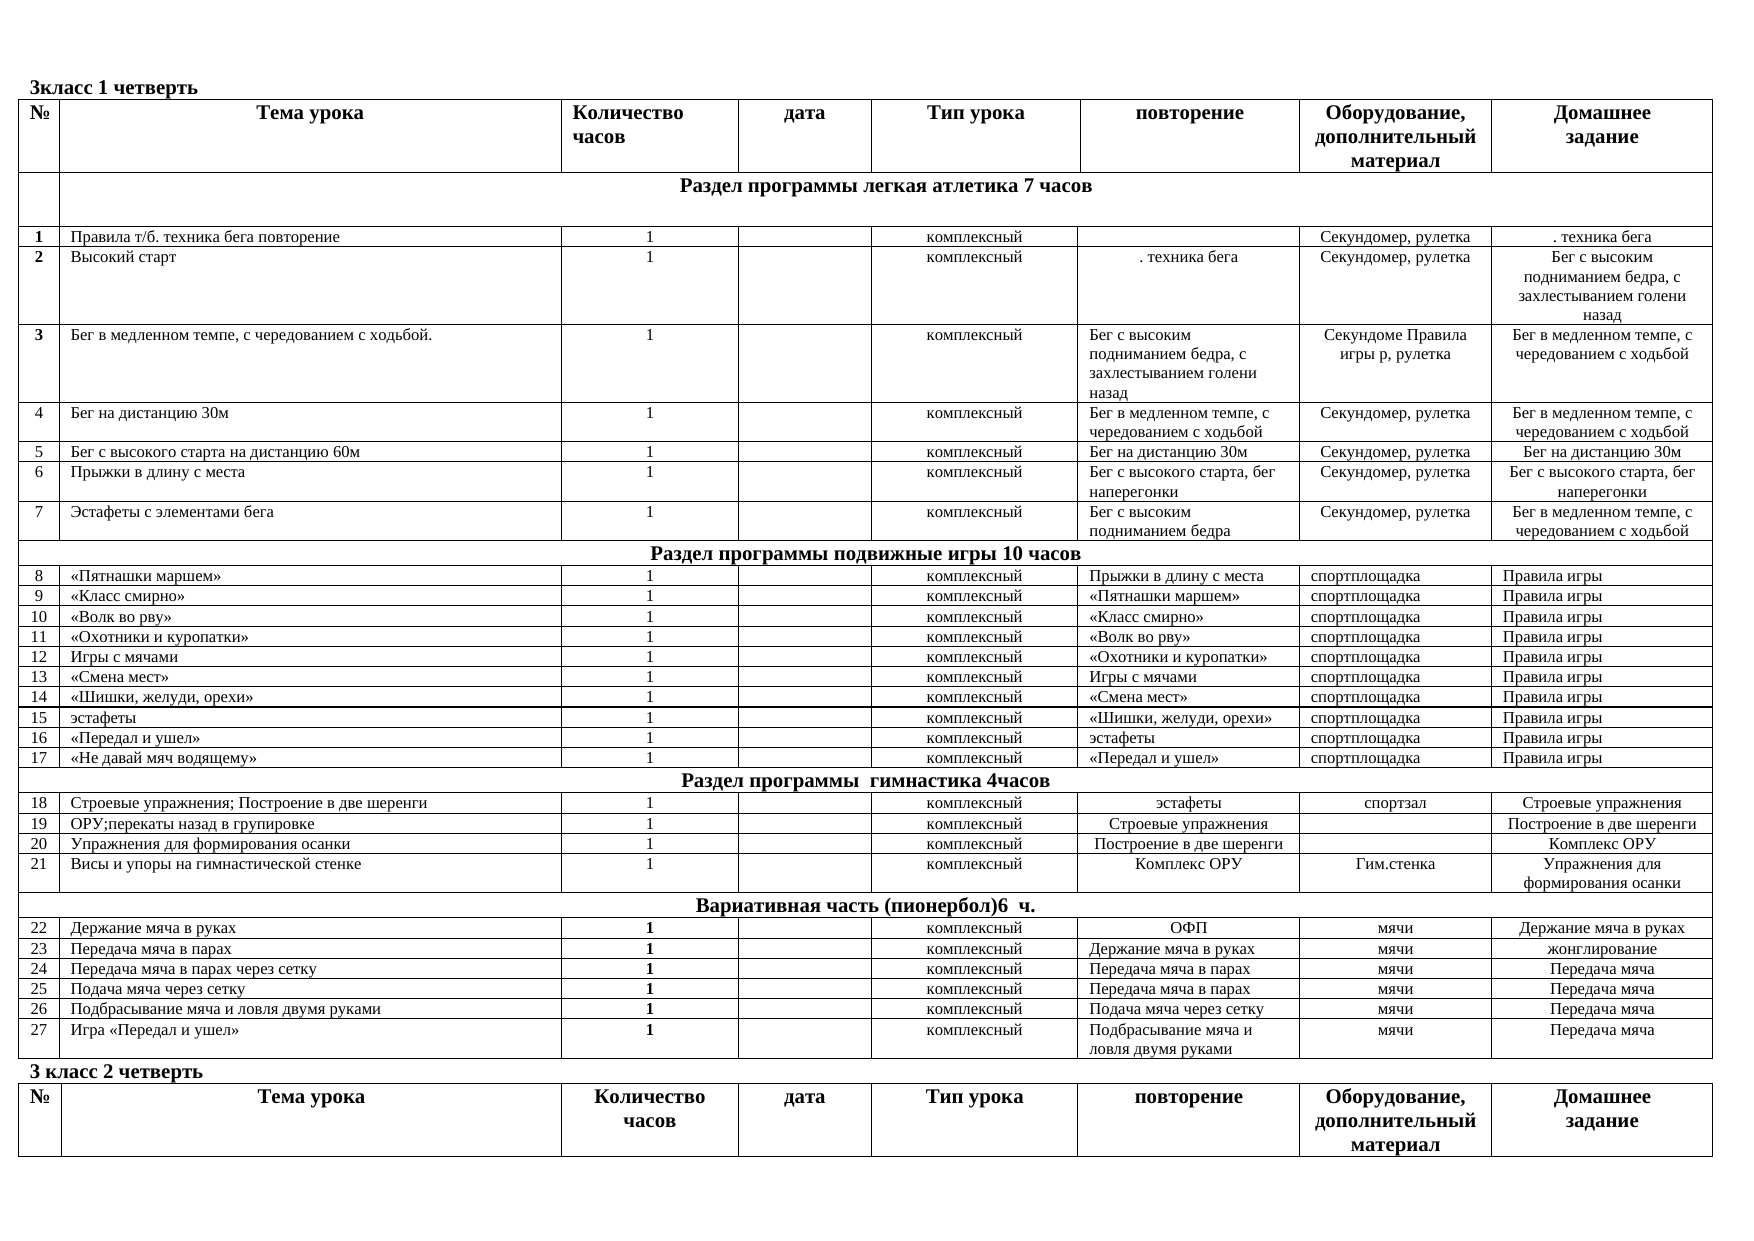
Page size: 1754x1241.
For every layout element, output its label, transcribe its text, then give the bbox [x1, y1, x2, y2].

table_cell [739, 918, 871, 937]
table_cell 15 [19, 708, 59, 727]
table_cell Секундоме Правила игры р, рулетка [1300, 325, 1491, 402]
table_cell Передача мяча [1492, 1019, 1712, 1058]
table_cell [739, 728, 871, 747]
table_cell Правила игры [1492, 748, 1712, 767]
table_cell 3 [19, 325, 59, 402]
table_cell Строевые упражнения; Построение в две шеренги [60, 793, 561, 812]
table_cell 24 [19, 959, 59, 978]
table_cell [739, 687, 871, 706]
table_cell 7 [19, 502, 59, 540]
table_cell «Класс смирно» [1078, 606, 1299, 626]
table_cell ОФП [1078, 918, 1299, 937]
table_cell 1 [562, 708, 738, 727]
table_cell Комплекс ОРУ [1492, 834, 1712, 853]
table_cell 1 [562, 462, 738, 501]
table_cell 1 [562, 566, 738, 585]
table_cell [739, 708, 871, 727]
table_cell Строевые упражнения [1078, 814, 1299, 833]
table_header Оборудование, дополнительный материал [1300, 100, 1491, 172]
table_cell Бег в медленном темпе, с чередованием с ходьбой. [60, 325, 561, 402]
table_cell комплексный [872, 502, 1077, 540]
table_cell эстафеты [1078, 793, 1299, 812]
table_cell Высокий старт [60, 247, 561, 324]
table_cell 27 [19, 1019, 59, 1058]
table_cell комплексный [872, 606, 1077, 626]
table_cell Бег с высоким подниманием бедра, с захлестыванием голени назад [1492, 247, 1712, 324]
table_cell ОРУ;перекаты назад в групировке [60, 814, 561, 833]
text 3класс 1 четверть [29, 75, 1724, 99]
table_cell [739, 959, 871, 978]
table_cell 1 [562, 999, 738, 1018]
table_cell мячи [1300, 918, 1491, 937]
table_cell 1 [562, 793, 738, 812]
table_cell комплексный [872, 586, 1077, 605]
table_cell [739, 227, 871, 246]
table_cell комплексный [872, 325, 1077, 402]
table_cell комплексный [872, 793, 1077, 812]
table_cell Секундомер, рулетка [1300, 403, 1491, 441]
table_cell Гим.стенка [1300, 854, 1491, 892]
table_cell Секундомер, рулетка [1300, 442, 1491, 461]
table_cell комплексный [872, 403, 1077, 441]
table_header Оборудование, дополнительный материал [1300, 1084, 1491, 1156]
table_cell спортзал [1300, 793, 1491, 812]
table_cell Бег на дистанцию 30м [1492, 442, 1712, 461]
table_cell Передача мяча [1492, 979, 1712, 998]
table_cell Упражнения для формирования осанки [60, 834, 561, 853]
table_cell 1 [562, 325, 738, 402]
table_cell 1 [562, 979, 738, 998]
table_cell Подбрасывание мяча и ловля двумя руками [60, 999, 561, 1018]
table_cell 1 [562, 687, 738, 706]
table_cell Упражнения для формирования осанки [1492, 854, 1712, 892]
table_cell [739, 586, 871, 605]
table_cell комплексный [872, 227, 1077, 246]
table_cell комплексный [872, 627, 1077, 646]
table_cell спортплощадка [1300, 586, 1491, 605]
table_cell 1 [562, 748, 738, 767]
table_cell Бег с высоким подниманием бедра [1078, 502, 1299, 540]
table_cell 2 [19, 247, 59, 324]
table_cell комплексный [872, 647, 1077, 666]
table_cell Передача мяча в парах [60, 939, 561, 958]
table_cell Секундомер, рулетка [1300, 462, 1491, 501]
table_cell Прыжки в длину с места [1078, 566, 1299, 585]
table_cell [739, 748, 871, 767]
table_cell 1 [562, 814, 738, 833]
table_cell [739, 999, 871, 1018]
table_cell 1 [19, 227, 59, 246]
table_cell [739, 403, 871, 441]
table_cell «Класс смирно» [60, 586, 561, 605]
table_cell Передача мяча [1492, 959, 1712, 978]
table_cell Бег в медленном темпе, с чередованием с ходьбой [1492, 325, 1712, 402]
table_cell Бег с высокого старта, бег наперегонки [1492, 462, 1712, 501]
table_cell Раздел программы гимнастика 4часов [19, 768, 1712, 792]
table_cell Передача мяча в парах [1078, 979, 1299, 998]
table_cell [739, 979, 871, 998]
table_cell комплексный [872, 687, 1077, 706]
table_cell Комплекс ОРУ [1078, 854, 1299, 892]
table_cell 22 [19, 918, 59, 937]
table_cell Бег с высокого старта, бег наперегонки [1078, 462, 1299, 501]
table_cell Прыжки в длину с места [60, 462, 561, 501]
table_cell комплексный [872, 979, 1077, 998]
table_cell 1 [562, 247, 738, 324]
table_cell комплексный [872, 834, 1077, 853]
table_cell спортплощадка [1300, 627, 1491, 646]
table_cell 14 [19, 687, 59, 706]
table_cell 1 [562, 502, 738, 540]
table_cell 1 [562, 606, 738, 626]
table_cell Правила игры [1492, 708, 1712, 727]
table_cell Подбрасывание мяча и ловля двумя руками [1078, 1019, 1299, 1058]
table_cell [739, 1019, 871, 1058]
table_cell [739, 325, 871, 402]
table_cell [739, 566, 871, 585]
table_cell [739, 834, 871, 853]
table_cell «Волк во рву» [60, 606, 561, 626]
table_cell комплексный [872, 814, 1077, 833]
table_cell [19, 173, 59, 226]
table_cell Секундомер, рулетка [1300, 247, 1491, 324]
table_cell «Передал и ушел» [1078, 748, 1299, 767]
table_cell «Передал и ушел» [60, 728, 561, 747]
table_cell мячи [1300, 959, 1491, 978]
table_cell Построение в две шеренги [1492, 814, 1712, 833]
table_cell [1300, 834, 1491, 853]
table_cell Игра «Передал и ушел» [60, 1019, 561, 1058]
table_cell мячи [1300, 999, 1491, 1018]
table_cell Правила игры [1492, 606, 1712, 626]
table_cell Вариативная часть (пионербол)6 ч. [19, 893, 1712, 917]
table_cell комплексный [872, 247, 1077, 324]
table_header Количество часов [562, 100, 738, 172]
table_cell 1 [562, 939, 738, 958]
table_cell комплексный [872, 999, 1077, 1018]
table_cell 1 [562, 442, 738, 461]
table_cell [1300, 814, 1491, 833]
table_header № [19, 100, 59, 172]
table_cell «Смена мест» [60, 667, 561, 686]
table_cell [739, 606, 871, 626]
table_cell Бег на дистанцию 30м [1078, 442, 1299, 461]
table_header Тип урока [872, 1084, 1077, 1156]
table_cell Правила игры [1492, 566, 1712, 585]
table_cell Передача мяча [1492, 999, 1712, 1018]
table_header Домашнее задание [1492, 100, 1712, 172]
table_cell Правила т/б. техника бега повторение [60, 227, 561, 246]
table_cell Раздел программы подвижные игры 10 часов [19, 541, 1712, 565]
table_cell 1 [562, 667, 738, 686]
table_cell [739, 793, 871, 812]
table_cell [739, 854, 871, 892]
table_cell Держание мяча в руках [1492, 918, 1712, 937]
table_header Количество часов [562, 1084, 738, 1156]
table_header дата [739, 1084, 871, 1156]
table_cell Бег в медленном темпе, с чередованием с ходьбой [1078, 403, 1299, 441]
table_cell [739, 627, 871, 646]
table_cell 11 [19, 627, 59, 646]
table_cell спортплощадка [1300, 728, 1491, 747]
table_cell спортплощадка [1300, 748, 1491, 767]
table_cell 1 [562, 728, 738, 747]
table_cell 20 [19, 834, 59, 853]
table_cell Передача мяча в парах [1078, 959, 1299, 978]
table_cell комплексный [872, 918, 1077, 937]
table_header повторение [1078, 1084, 1299, 1156]
table_cell спортплощадка [1300, 647, 1491, 666]
table_cell Игры с мячами [1078, 667, 1299, 686]
table_cell 1 [562, 647, 738, 666]
table_cell 21 [19, 854, 59, 892]
table_cell 17 [19, 748, 59, 767]
table_cell комплексный [872, 667, 1077, 686]
table_cell Правила игры [1492, 627, 1712, 646]
table_cell Строевые упражнения [1492, 793, 1712, 812]
table_cell спортплощадка [1300, 687, 1491, 706]
table_cell 8 [19, 566, 59, 585]
table_cell [739, 247, 871, 324]
table_cell спортплощадка [1300, 708, 1491, 727]
table_header № [19, 1084, 61, 1156]
table_header Тип урока [872, 100, 1080, 172]
table_cell 1 [562, 854, 738, 892]
table_cell 1 [562, 227, 738, 246]
table_cell «Не давай мяч водящему» [60, 748, 561, 767]
table_cell 18 [19, 793, 59, 812]
table_cell Секундомер, рулетка [1300, 502, 1491, 540]
table_cell 4 [19, 403, 59, 441]
table_cell 5 [19, 442, 59, 461]
table_header Домашнее задание [1492, 1084, 1712, 1156]
table_cell «Шишки, желуди, орехи» [1078, 708, 1299, 727]
table_cell Подача мяча через сетку [60, 979, 561, 998]
table_cell жонглирование [1492, 939, 1712, 958]
table_cell 1 [562, 627, 738, 646]
table_cell 26 [19, 999, 59, 1018]
table_cell 13 [19, 667, 59, 686]
table_cell мячи [1300, 1019, 1491, 1058]
table_cell 1 [562, 834, 738, 853]
table_cell Висы и упоры на гимнастической стенке [60, 854, 561, 892]
table_cell 19 [19, 814, 59, 833]
table_header повторение [1081, 100, 1299, 172]
table_cell комплексный [872, 728, 1077, 747]
table_cell [739, 667, 871, 686]
table_cell Правила игры [1492, 647, 1712, 666]
table_cell 10 [19, 606, 59, 626]
table_cell 1 [562, 1019, 738, 1058]
table_cell Бег с высокого старта на дистанцию 60м [60, 442, 561, 461]
table_cell спортплощадка [1300, 667, 1491, 686]
table_cell мячи [1300, 979, 1491, 998]
table_cell комплексный [872, 748, 1077, 767]
table_cell Эстафеты с элементами бега [60, 502, 561, 540]
table_cell «Смена мест» [1078, 687, 1299, 706]
table_cell Правила игры [1492, 687, 1712, 706]
table_cell «Пятнашки маршем» [60, 566, 561, 585]
table_cell комплексный [872, 959, 1077, 978]
table_cell «Шишки, желуди, орехи» [60, 687, 561, 706]
table_cell 9 [19, 586, 59, 605]
table_cell «Пятнашки маршем» [1078, 586, 1299, 605]
table_cell 1 [562, 959, 738, 978]
table_cell [739, 502, 871, 540]
table_cell . техника бега [1078, 247, 1299, 324]
table_header дата [739, 100, 871, 172]
table_cell [739, 462, 871, 501]
table_cell комплексный [872, 939, 1077, 958]
table_cell комплексный [872, 462, 1077, 501]
table_cell Правила игры [1492, 728, 1712, 747]
table_cell Раздел программы легкая атлетика 7 часов [60, 173, 1712, 226]
table_cell спортплощадка [1300, 566, 1491, 585]
table_cell спортплощадка [1300, 606, 1491, 626]
table_cell Секундомер, рулетка [1300, 227, 1491, 246]
table_cell эстафеты [60, 708, 561, 727]
table_cell Правила игры [1492, 667, 1712, 686]
text 3 класс 2 четверть [29, 1059, 1724, 1083]
table_cell Бег на дистанцию 30м [60, 403, 561, 441]
table_cell Правила игры [1492, 586, 1712, 605]
table_cell «Охотники и куропатки» [60, 627, 561, 646]
table_cell Передача мяча в парах через сетку [60, 959, 561, 978]
table_cell 1 [562, 403, 738, 441]
table_cell Построение в две шеренги [1078, 834, 1299, 853]
table_cell 1 [562, 586, 738, 605]
table_cell . техника бега [1492, 227, 1712, 246]
table_header Тема урока [62, 1084, 561, 1156]
table_cell комплексный [872, 442, 1077, 461]
table_cell Игры с мячами [60, 647, 561, 666]
table_cell комплексный [872, 854, 1077, 892]
table_cell [1078, 227, 1299, 246]
table_cell Держание мяча в руках [1078, 939, 1299, 958]
table_cell [739, 814, 871, 833]
table_cell [739, 647, 871, 666]
table_cell 6 [19, 462, 59, 501]
table_cell «Волк во рву» [1078, 627, 1299, 646]
table_cell комплексный [872, 1019, 1077, 1058]
table_cell Подача мяча через сетку [1078, 999, 1299, 1018]
table_cell [739, 442, 871, 461]
table_cell 12 [19, 647, 59, 666]
table_cell «Охотники и куропатки» [1078, 647, 1299, 666]
table_cell комплексный [872, 566, 1077, 585]
table_cell Держание мяча в руках [60, 918, 561, 937]
table_cell 23 [19, 939, 59, 958]
table_cell [739, 939, 871, 958]
table_cell 25 [19, 979, 59, 998]
table_cell комплексный [872, 708, 1077, 727]
table_cell 1 [562, 918, 738, 937]
table_header Тема урока [60, 100, 561, 172]
table_cell мячи [1300, 939, 1491, 958]
table_cell 16 [19, 728, 59, 747]
table_cell Бег в медленном темпе, с чередованием с ходьбой [1492, 403, 1712, 441]
table_cell эстафеты [1078, 728, 1299, 747]
table_cell Бег в медленном темпе, с чередованием с ходьбой [1492, 502, 1712, 540]
table_cell Бег с высоким подниманием бедра, с захлестыванием голени назад [1078, 325, 1299, 402]
